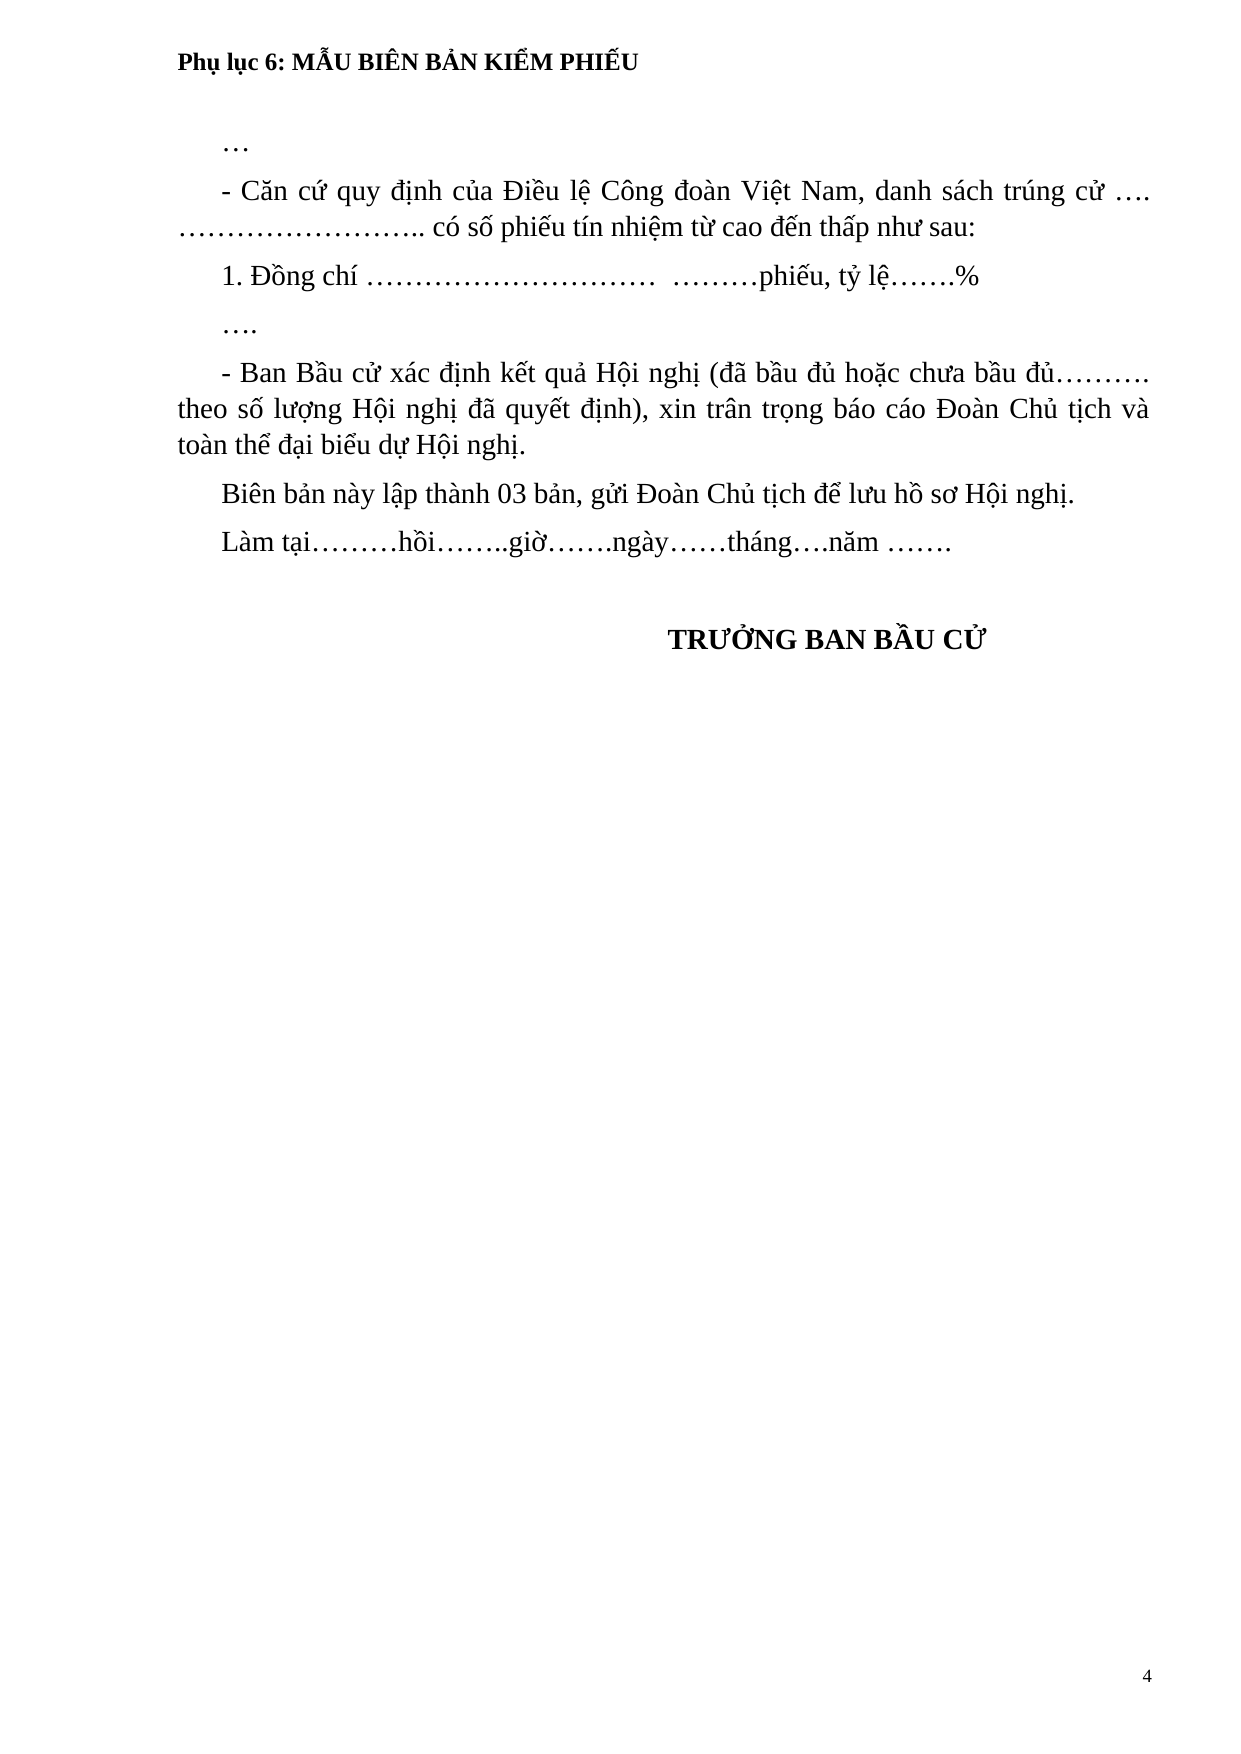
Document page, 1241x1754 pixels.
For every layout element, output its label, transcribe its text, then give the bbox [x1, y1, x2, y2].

text - Căn cứ quy định của Điều lệ Công đoàn Việt Nam, danh sách trúng cử ….…………………….. có số phiếu tín nhiệm từ cao đến thấp như sau: [177, 173, 1152, 243]
text 1. Đồng chí ………………………… ………phiếu, tỷ lệ…….% [177, 258, 1152, 291]
text …. [177, 306, 1152, 340]
text - Ban Bầu cử xác định kết quả Hội nghị (đã bầu đủ hoặc chưa bầu đủ………. theo số lượng Hội nghị đã quyết định), xin trân trọng báo cáo Đoàn Chủ tịch và toàn thể đại biểu dự Hội nghị. [177, 355, 1152, 461]
text Biên bản này lập thành 03 bản, gửi Đoàn Chủ tịch để lưu hồ sơ Hội nghị. [177, 476, 1152, 509]
text … [177, 124, 1152, 158]
text Làm tại………hồi……..giờ…….ngày……tháng….năm ……. [177, 524, 1152, 558]
text TRƯỞNG BAN BẦU CỬ [177, 622, 1152, 655]
